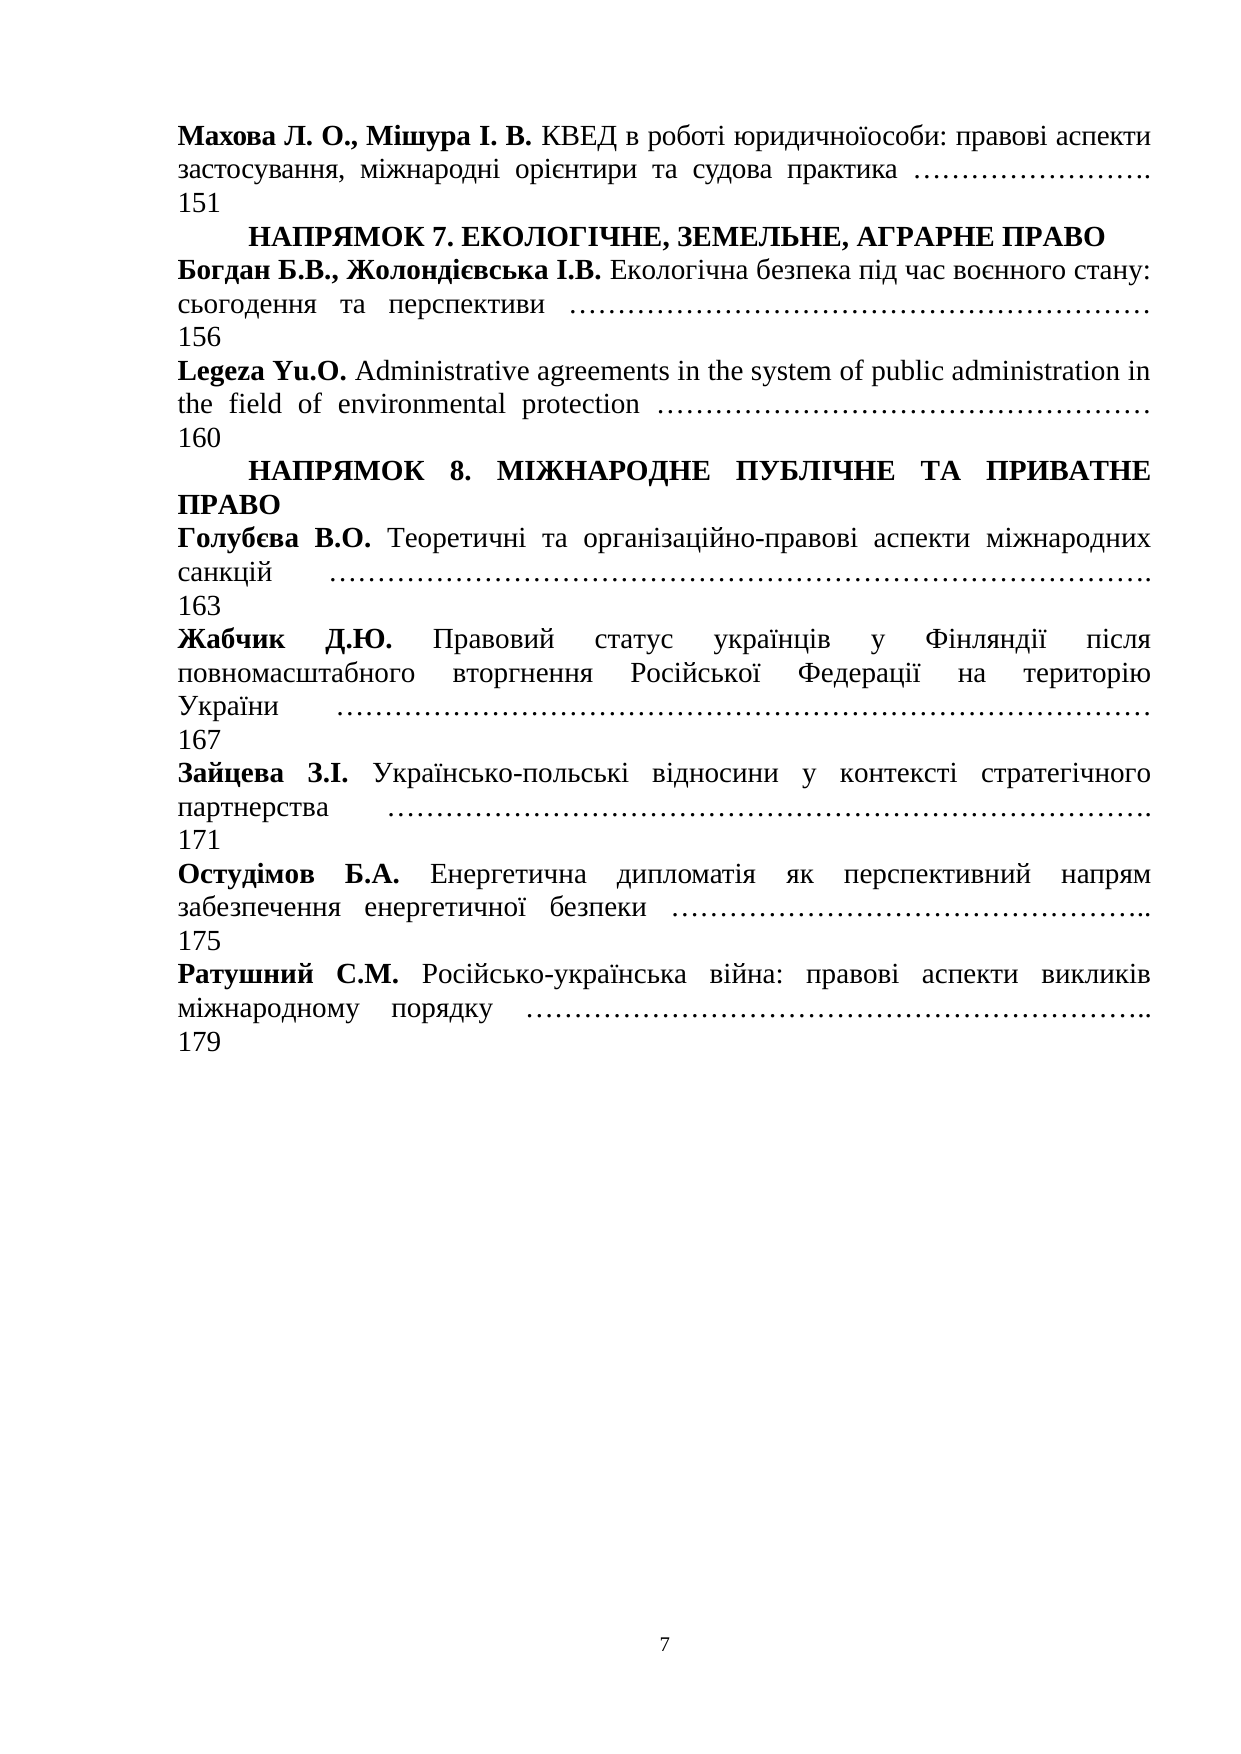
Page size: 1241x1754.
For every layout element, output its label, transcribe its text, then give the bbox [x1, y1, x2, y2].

text Жабчик Д.Ю. Правовий статус українців у Фінляндії після повномасштабного вторгнення Російської Федерації на територію України ………………………………………………………………………… 167 [177, 621, 1152, 755]
text Ратушний С.М. Російсько-українська війна: правові аспекти викликів міжнародному порядку ……………………………………………………….. 179 [177, 957, 1152, 1057]
text Махова Л. О., Мішура І. В. КВЕД в роботі юридичноїособи: правові аспекти застосування, міжнародні орієнтири та судова практика ……………………. 151 [177, 118, 1152, 219]
text Напрямок 7. Екологічне, земельне, аграрне право [177, 219, 1152, 252]
text Legeza Yu.O. Administrative agreements in the system of public administration in the field of environmental protection …………………………………………… 160 [177, 353, 1152, 453]
text Богдан Б.В., Жолондієвська І.В. Екологічна безпека під час воєнного стану: сьогодення та перспективи …………………………………………………… 156 [177, 252, 1152, 353]
text Зайцева З.І. Українсько-польські відносини у контексті стратегічного партнерства ……………………………………………………………………. 171 [177, 755, 1152, 856]
text Напрямок 8. Міжнародне публічне та приватне право [177, 453, 1152, 521]
text Голубєва В.О. Теоретичні та організаційно-правові аспекти міжнародних санкцій …………………………………………………………………………. 163 [177, 521, 1152, 621]
text Остудімов Б.А. Енергетична дипломатія як перспективний напрям забезпечення енергетичної безпеки ………………………………………….. 175 [177, 856, 1152, 957]
